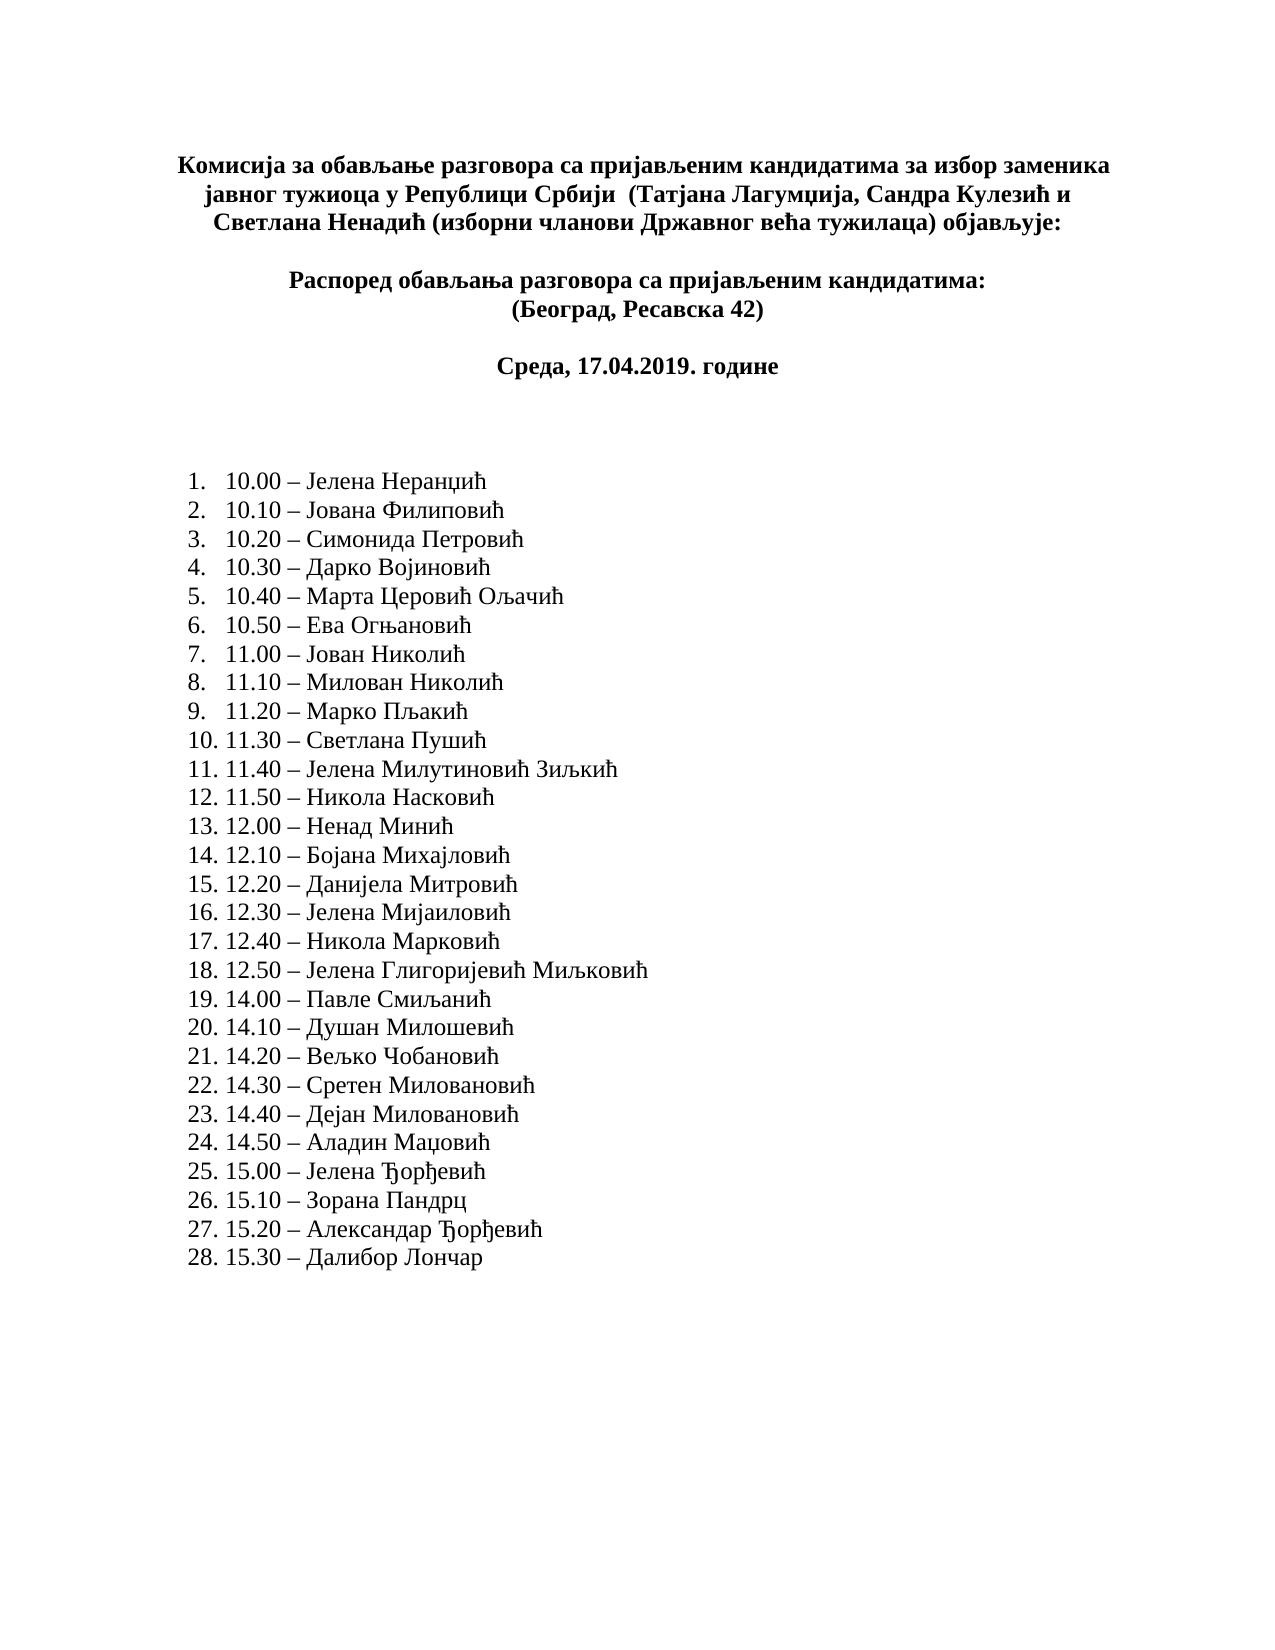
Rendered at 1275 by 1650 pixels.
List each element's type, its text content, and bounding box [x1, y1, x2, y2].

list 10.30 – Дарко Војиновић [187, 552, 1125, 581]
list 11.30 – Светлана Пушић [187, 725, 1125, 754]
list 11.20 – Марко Пљакић [187, 696, 1125, 725]
list 12.40 – Никола Марковић [187, 926, 1125, 955]
list 11.10 – Милован Николић [187, 667, 1125, 696]
list 10.40 – Марта Церовић Ољачић [187, 581, 1125, 610]
text Распоред обављања разговора са пријављеним кандидатима: [150, 265, 1125, 294]
list 15.30 – Далибор Лончар [187, 1242, 1125, 1271]
list 10.00 – Јелена Неранџић [187, 466, 1125, 495]
text Среда, 17.04.2019. године [150, 351, 1125, 380]
list 14.20 – Вељко Чобановић [187, 1041, 1125, 1070]
list 10.50 – Ева Огњановић [187, 610, 1125, 639]
list 14.30 – Сретен Миловановић [187, 1070, 1125, 1099]
list 12.30 – Јелена Мијаиловић [187, 897, 1125, 926]
list 12.10 – Бојана Михајловић [187, 840, 1125, 869]
list 15.20 – Александар Ђорђевић [187, 1214, 1125, 1242]
list 10.10 – Јована Филиповић [187, 495, 1125, 524]
list 11.00 – Јован Николић [187, 639, 1125, 667]
list 12.50 – Јелена Глигоријевић Миљковић [187, 955, 1125, 984]
list 11.50 – Никола Насковић [187, 782, 1125, 811]
list 11.40 – Јелена Милутиновић Зиљкић [187, 754, 1125, 782]
text Комисија за обављање разговора са пријављеним кандидатима за избор заменика јавног тужиоца у Републици Србији (Татјана Лагумџија, Сандра Кулезић и Светлана Ненадић (изборни чланови Државног већа тужилаца) објављује: [150, 150, 1125, 236]
list 14.10 – Душан Милошевић [187, 1012, 1125, 1041]
list 14.00 – Павле Смиљанић [187, 984, 1125, 1012]
list 15.00 – Јелена Ђорђевић [187, 1156, 1125, 1185]
list 14.50 – Аладин Маџовић [187, 1127, 1125, 1156]
list 12.20 – Данијела Митровић [187, 869, 1125, 897]
list 14.40 – Дејан Миловановић [187, 1099, 1125, 1127]
text (Београд, Ресавска 42) [150, 294, 1125, 322]
list 12.00 – Ненад Минић [187, 811, 1125, 840]
list 15.10 – Зорана Пандрц [187, 1185, 1125, 1214]
list 10.20 – Симонида Петровић [187, 524, 1125, 552]
